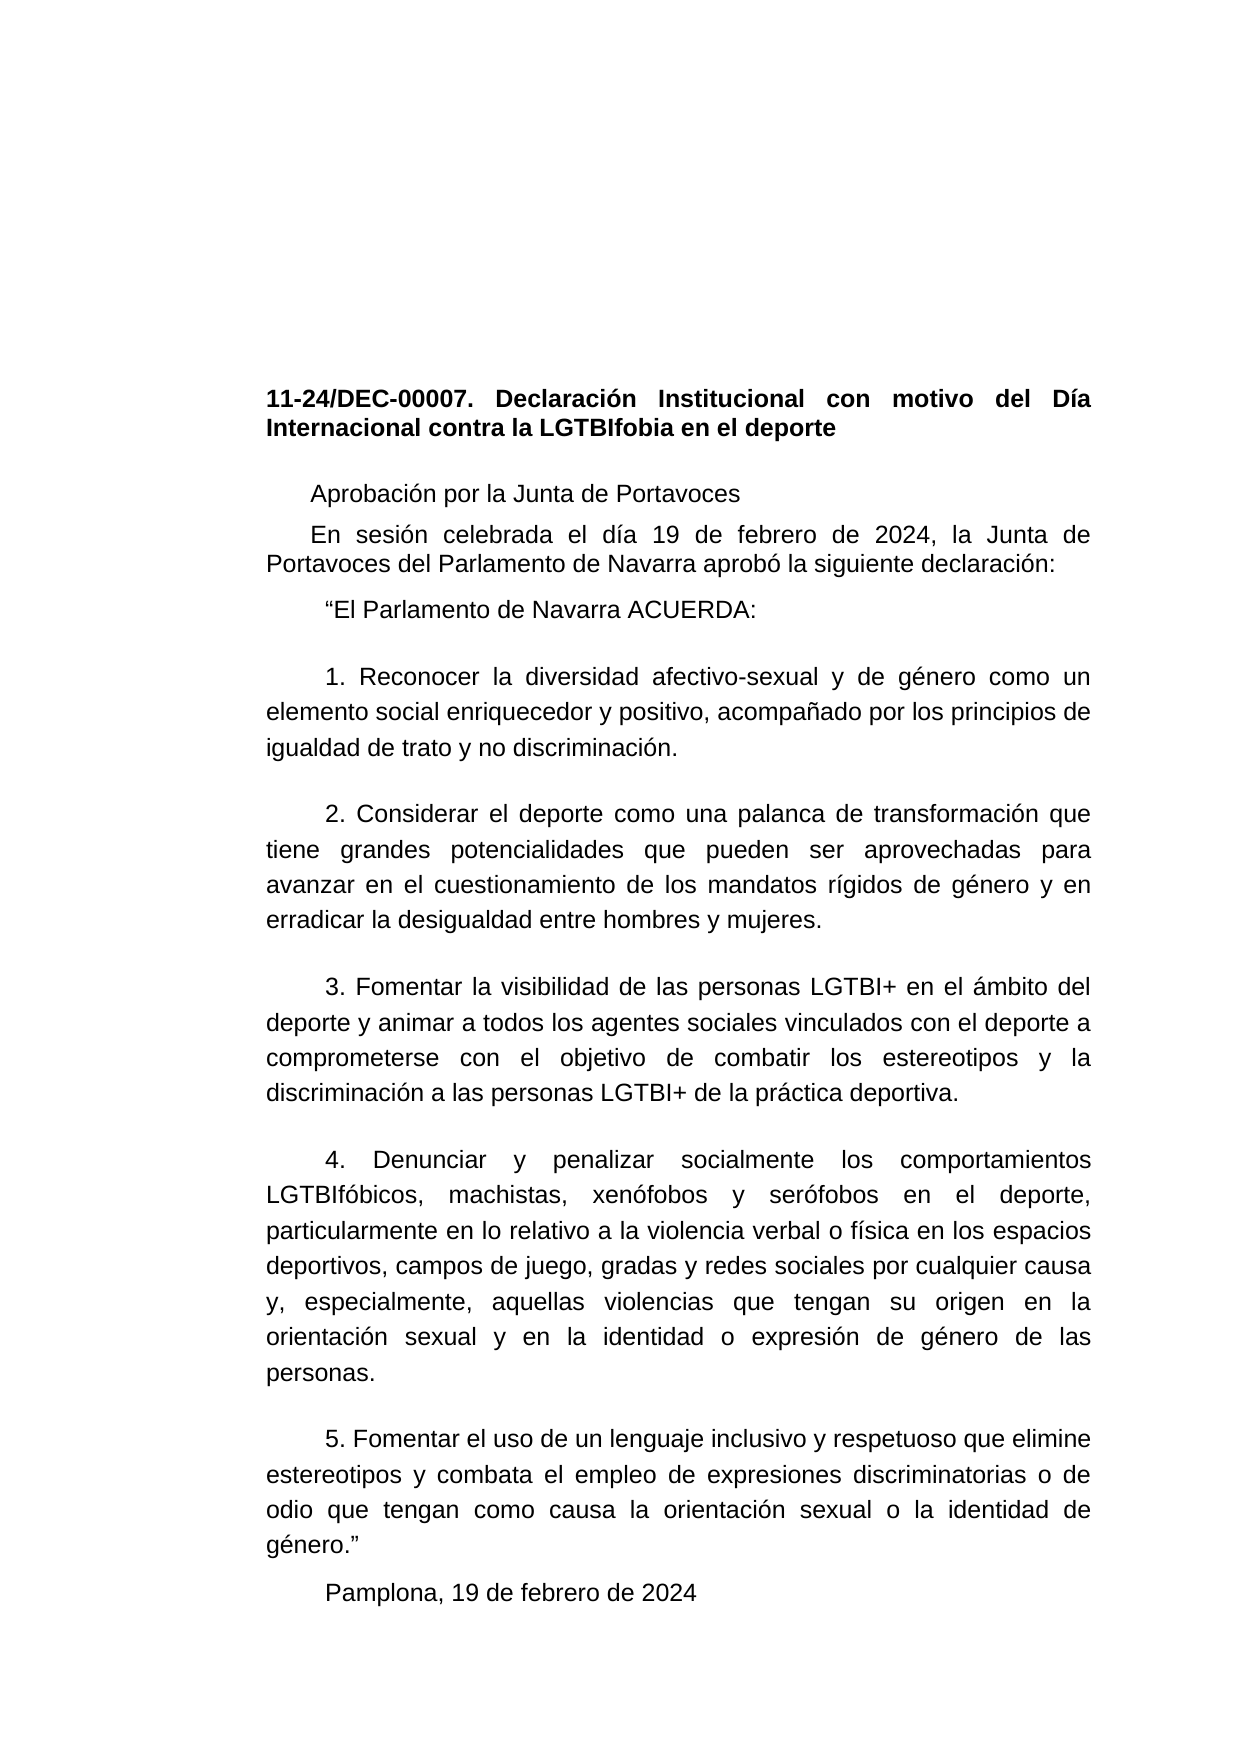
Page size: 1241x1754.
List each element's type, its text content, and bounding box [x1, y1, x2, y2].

text En sesión celebrada el día 19 de febrero de 2024, la Junta de Portavoces del Parlamento de Navarra aprobó la siguiente declaración: [266, 520, 1092, 578]
text “El Parlamento de Navarra ACUERDA: [266, 590, 1092, 626]
text 5. Fomentar el uso de un lenguaje inclusivo y respetuoso que elimine estereotipos y combata el empleo de expresiones discriminatorias o de odio que tengan como causa la orientación sexual o la identidad de género.” [266, 1419, 1092, 1561]
text 2. Considerar el deporte como una palanca de transformación que tiene grandes potencialidades que pueden ser aprovechadas para avanzar en el cuestionamiento de los mandatos rígidos de género y en erradicar la desigualdad entre hombres y mujeres. [266, 794, 1092, 936]
text 4. Denunciar y penalizar socialmente los comportamientos LGTBIfóbicos, machistas, xenófobos y serófobos en el deporte, particularmente en lo relativo a la violencia verbal o física en los espacios deportivos, campos de juego, gradas y redes sociales por cualquier causa y, especialmente, aquellas violencias que tengan su origen en la orientación sexual y en la identidad o expresión de género de las personas. [266, 1140, 1092, 1388]
text Pamplona, 19 de febrero de 2024 [266, 1573, 1092, 1609]
text Aprobación por la Junta de Portavoces [266, 479, 1092, 508]
text 3. Fomentar la visibilidad de las personas LGTBI+ en el ámbito del deporte y animar a todos los agentes sociales vinculados con el deporte a comprometerse con el objetivo de combatir los estereotipos y la discriminación a las personas LGTBI+ de la práctica deportiva. [266, 967, 1092, 1109]
text 11-24/DEC-00007. Declaración Institucional con motivo del Día Internacional contra la LGTBIfobia en el deporte [266, 384, 1092, 441]
text 1. Reconocer la diversidad afectivo-sexual y de género como un elemento social enriquecedor y positivo, acompañado por los principios de igualdad de trato y no discriminación. [266, 657, 1092, 763]
